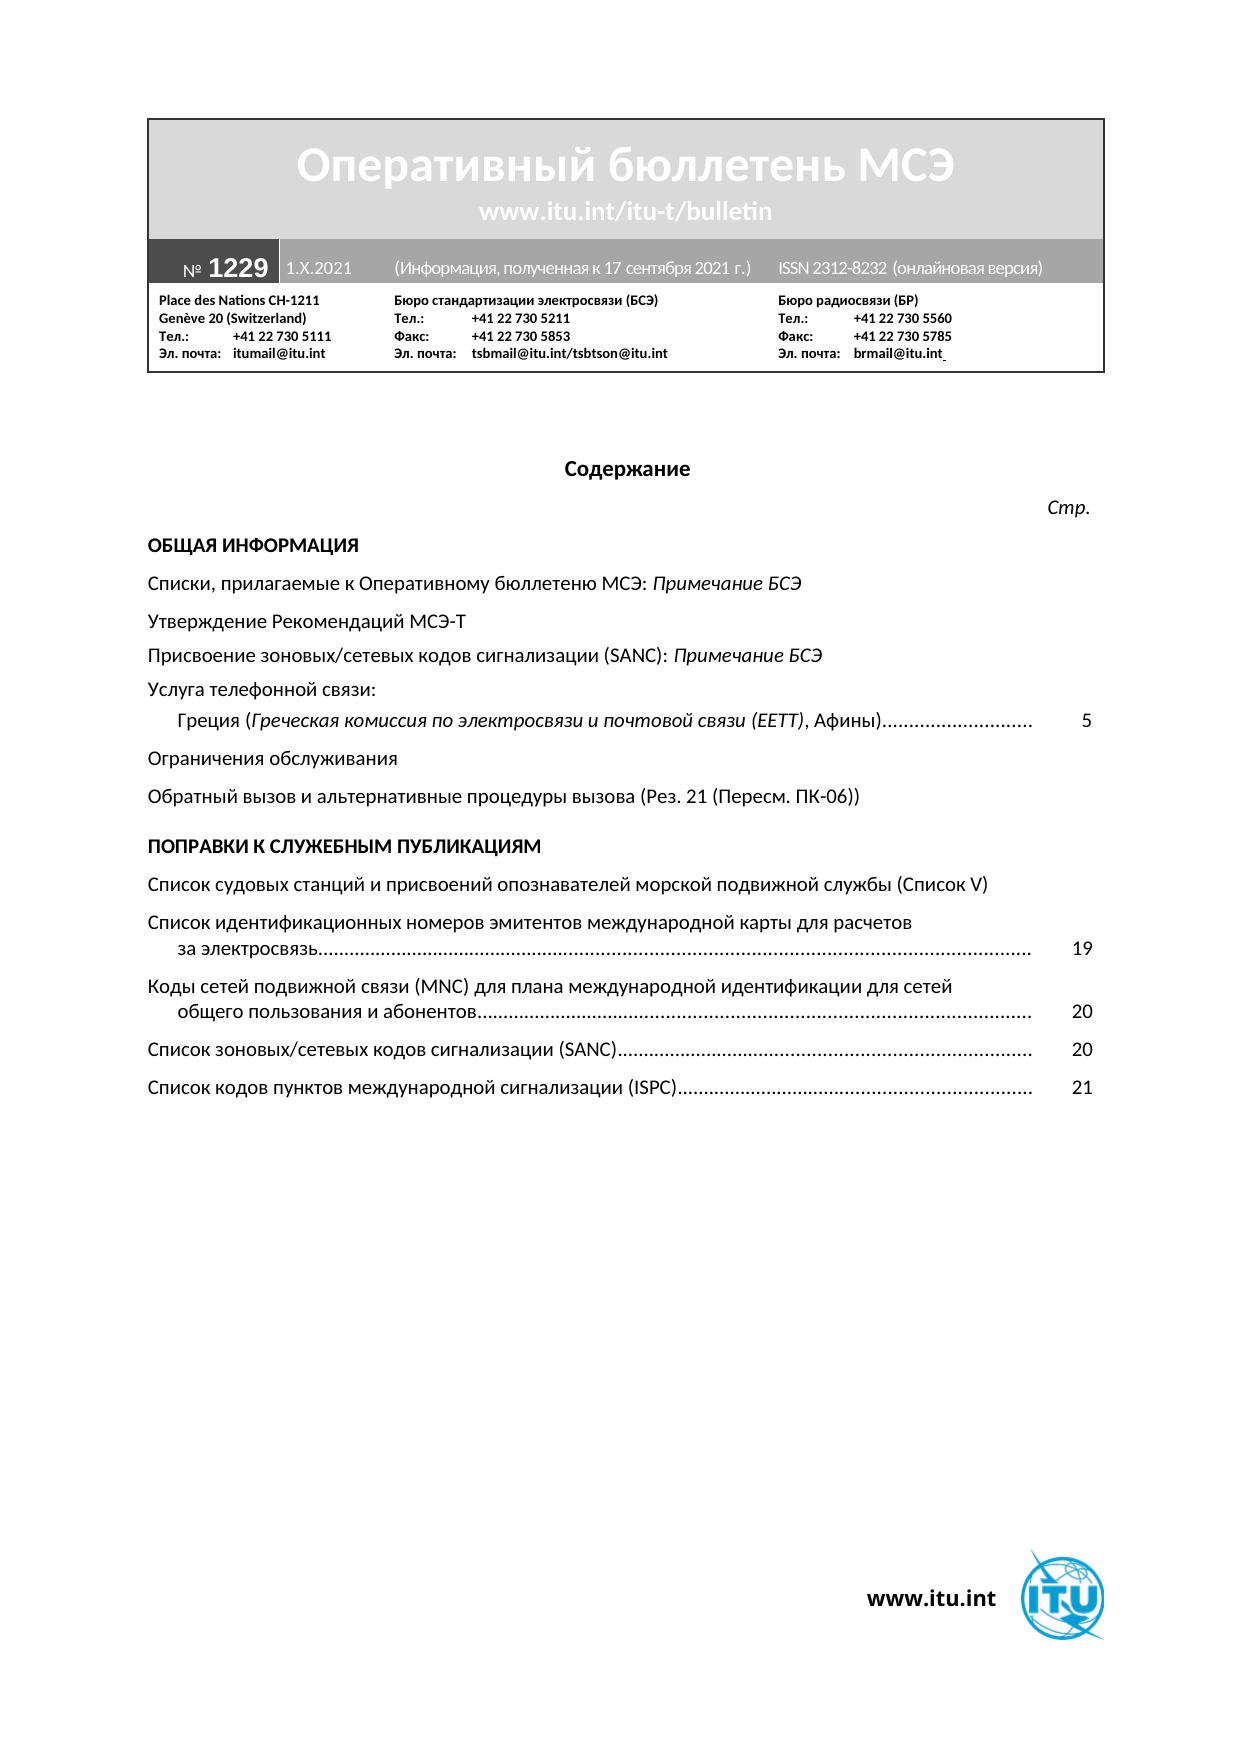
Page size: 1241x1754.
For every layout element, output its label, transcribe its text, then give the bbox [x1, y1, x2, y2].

table_header Оперативный бюллетень МСЭ www.itu.int/itu-t/bulletin [149, 120, 1103, 239]
picture [1021, 1548, 1104, 1589]
text Список идентификационных номеров эмитентов международной карты для расчетов за электросвязь 19 [148, 909, 1092, 960]
text Ограничения обслуживания 18 [148, 745, 1092, 771]
text Обратный вызов и альтернативные процедуры вызова (Рез. 21 (Пересм. ПК-06)) 18 [148, 783, 1092, 809]
text Услуга телефонной связи: [148, 676, 1092, 701]
table_cell № 1229 [149, 239, 279, 283]
text Присвоение зоновых/сетевых кодов сигнализации (SANC): Примечание БСЭ 4 [148, 642, 1092, 667]
text Стр. [148, 494, 1092, 520]
picture [1025, 1561, 1101, 1636]
text Коды сетей подвижной связи (MNC) для плана международной идентификации для сетей общего пользования и абонентов 20 [148, 973, 1092, 1024]
text ПОПРАВКИ К СЛУЖЕБНЫМ ПУБЛИКАЦИЯМ [148, 834, 1092, 859]
table_cell 1.X.2021 [280, 239, 383, 283]
table_cell (Информация, полученная к 17 сентября 2021 г.) [383, 239, 767, 283]
table_cell Бюро радиосвязи (БР) Тел.: +41 22 730 5560 Факс: +41 22 730 5785 Эл. почта: brmail@itu.int [767, 283, 1103, 371]
picture [1072, 1611, 1104, 1640]
text Список кодов пунктов международной сигнализации (ISPC) 21 [148, 1074, 1092, 1099]
table_cell Бюро стандартизации электросвязи (БСЭ) Тел.: +41 22 730 5211 Факс: +41 22 730 5853 Эл. почта: tsbmail@itu.int/tsbtson@itu.int [383, 283, 767, 371]
text Списки, прилагаемые к Оперативному бюллетеню МСЭ: Примечание БСЭ 3 [148, 570, 1092, 596]
text Утверждение Рекомендаций МСЭ-Т 4 [148, 608, 1092, 634]
subtitle Содержание [162, 454, 1092, 482]
text Список судовых станций и присвоений опознавателей морской подвижной службы (Список V) 19 [148, 872, 1092, 897]
table_cell ISSN 2312-8232 (онлайновая версия) [767, 239, 1103, 283]
text ОБЩАЯ ИНФОРМАЦИЯ [148, 532, 1092, 558]
text Греция (Греческая комиссия по электросвязи и почтовой связи (EETT), Афины) 5 [177, 707, 1092, 733]
text Список зоновых/сетевых кодов сигнализации (SANC) 20 [148, 1036, 1092, 1062]
table_cell Place des Nations CH-1211 Genève 20 (Switzerland) Тел.: +41 22 730 5111 Эл. почта: itumail@itu.int [149, 283, 383, 371]
picture [1021, 1608, 1053, 1640]
